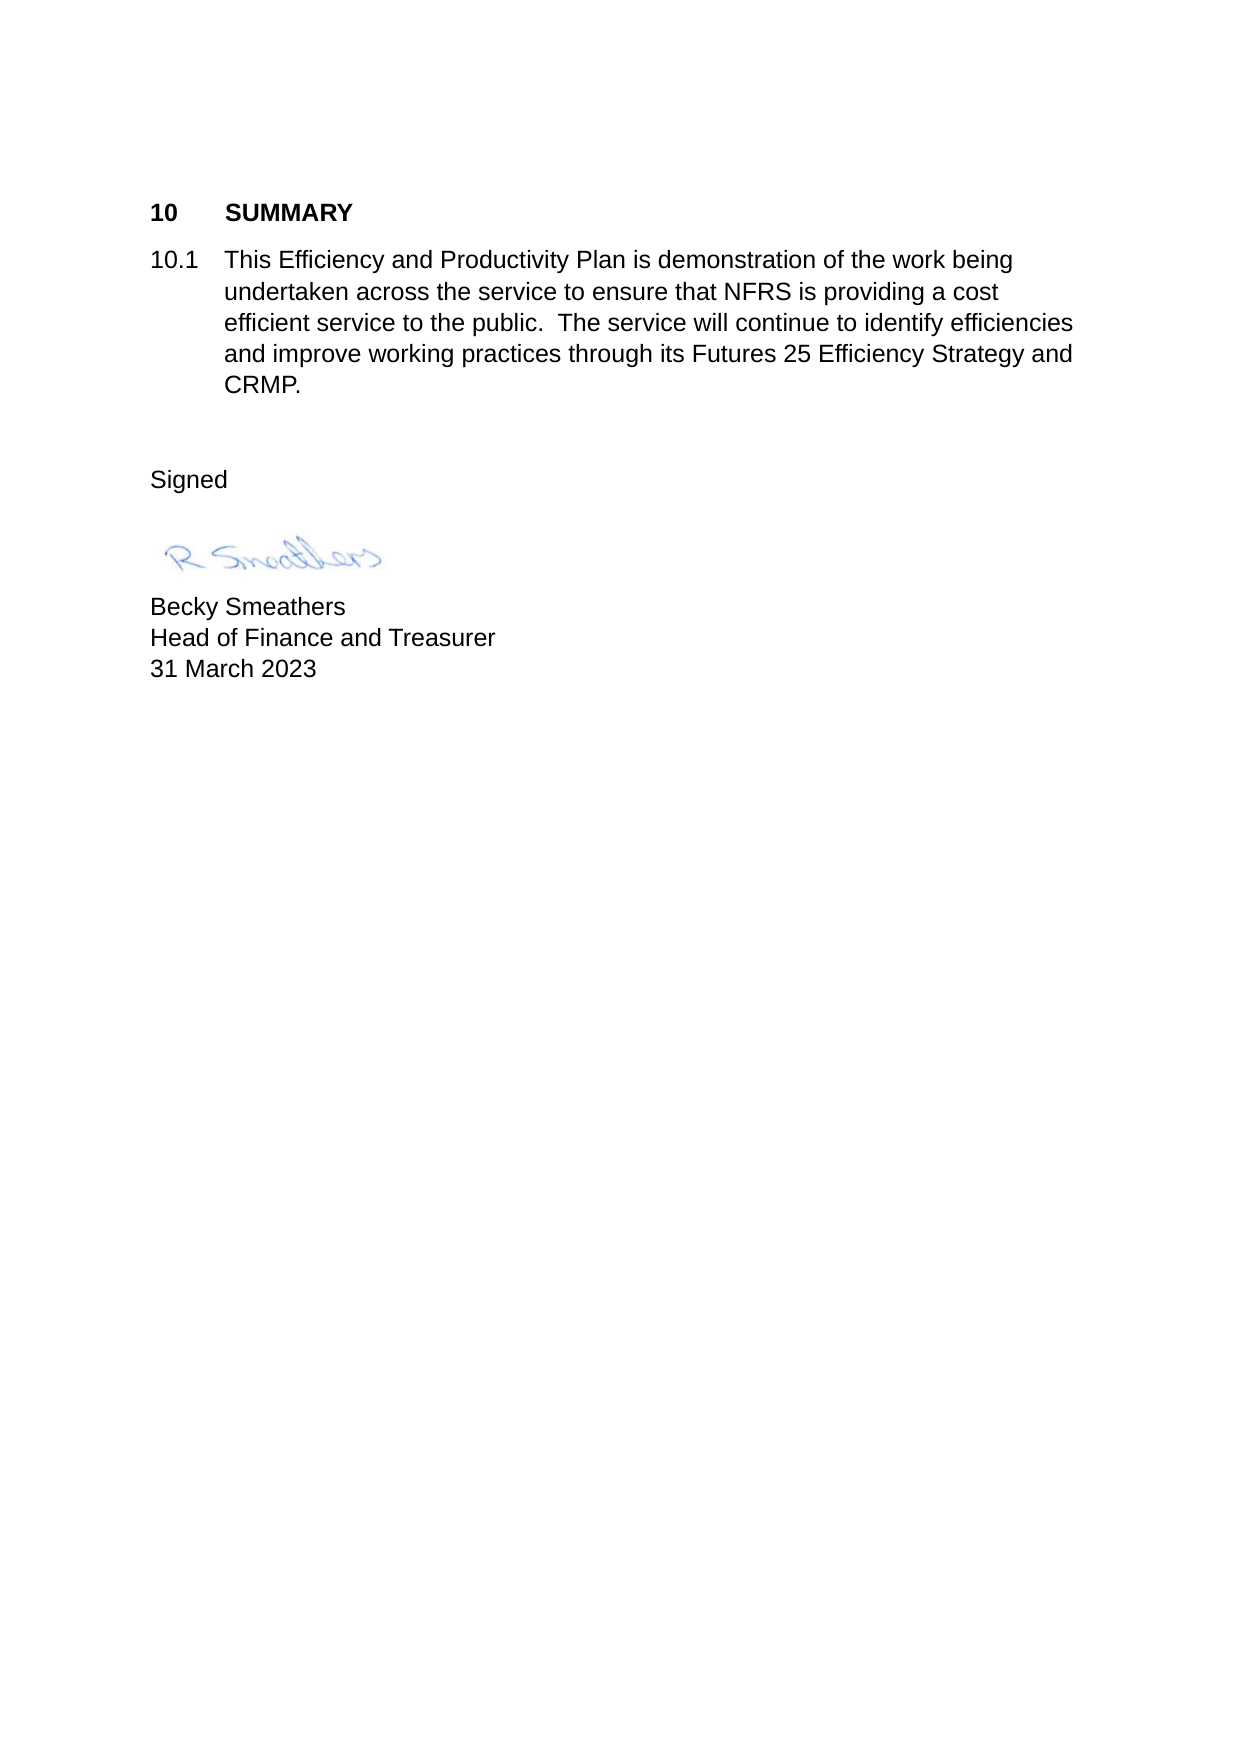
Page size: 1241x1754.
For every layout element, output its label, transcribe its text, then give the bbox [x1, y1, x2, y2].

text Becky Smeathers [150, 592, 1090, 621]
text Signed [150, 465, 1090, 494]
text Head of Finance and Treasurer [150, 623, 1090, 652]
text 31 March 2023 [150, 654, 1090, 683]
text 10 SUMMARY [150, 198, 1090, 226]
picture [150, 527, 391, 590]
text 10.1 This Efficiency and Productivity Plan is demonstration of the work being undertaken across the service to ensure that NFRS is providing a cost efficient service to the public. The service will continue to identify efficiencies and improve working practices through its Futures 25 Efficiency Strategy and CRMP. [150, 245, 1090, 398]
